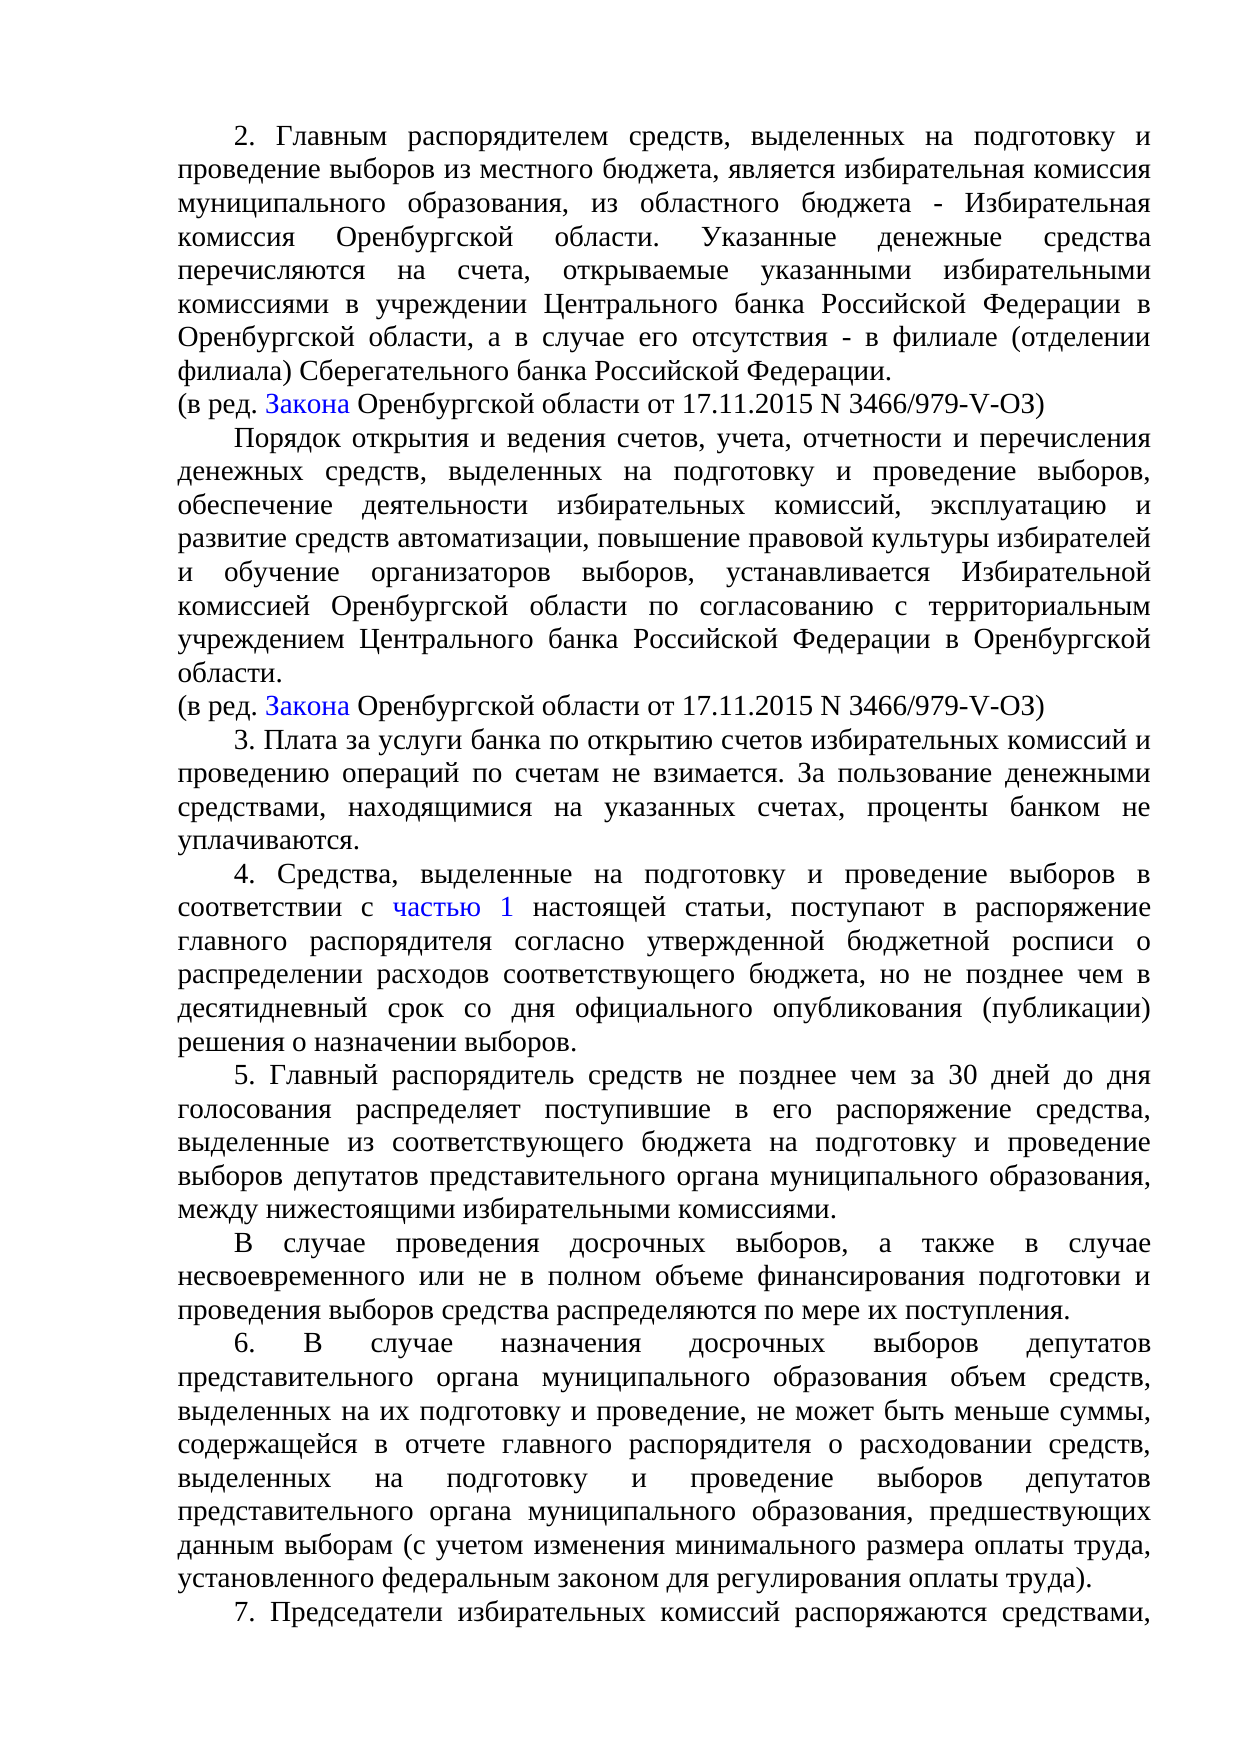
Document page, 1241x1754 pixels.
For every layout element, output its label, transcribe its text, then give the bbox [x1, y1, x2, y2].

text 6. В случае назначения досрочных выборов депутатов представительного органа муниципального образования объем средств, выделенных на их подготовку и проведение, не может быть меньше суммы, содержащейся в отчете главного распорядителя о расходовании средств, выделенных на подготовку и проведение выборов депутатов представительного органа муниципального образования, предшествующих данным выборам (с учетом изменения минимального размера оплаты труда, установленного федеральным законом для регулирования оплаты труда). [177, 1326, 1152, 1594]
text 5. Главный распорядитель средств не позднее чем за 30 дней до дня голосования распределяет поступившие в его распоряжение средства, выделенные из соответствующего бюджета на подготовку и проведение выборов депутатов представительного органа муниципального образования, между нижестоящими избирательными комиссиями. [177, 1057, 1152, 1225]
text Порядок открытия и ведения счетов, учета, отчетности и перечисления денежных средств, выделенных на подготовку и проведение выборов, обеспечение деятельности избирательных комиссий, эксплуатацию и развитие средств автоматизации, повышение правовой культуры избирателей и обучение организаторов выборов, устанавливается Избирательной комиссией Оренбургской области по согласованию с территориальным учреждением Центрального банка Российской Федерации в Оренбургской области. [177, 420, 1152, 688]
text 4. Средства, выделенные на подготовку и проведение выборов в соответствии с частью 1 настоящей статьи, поступают в распоряжение главного распорядителя согласно утвержденной бюджетной росписи о распределении расходов соответствующего бюджета, но не позднее чем в десятидневный срок со дня официального опубликования (публикации) решения о назначении выборов. [177, 856, 1152, 1057]
text 2. Главным распорядителем средств, выделенных на подготовку и проведение выборов из местного бюджета, является избирательная комиссия муниципального образования, из областного бюджета - Избирательная комиссия Оренбургской области. Указанные денежные средства перечисляются на счета, открываемые указанными избирательными комиссиями в учреждении Центрального банка Российской Федерации в Оренбургской области, а в случае его отсутствия - в филиале (отделении филиала) Сберегательного банка Российской Федерации. [177, 118, 1152, 386]
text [177, 1594, 1152, 1627]
text (в ред. Закона Оренбургской области от 17.11.2015 N 3466/979-V-ОЗ) [177, 386, 1152, 420]
text В случае проведения досрочных выборов, а также в случае несвоевременного или не в полном объеме финансирования подготовки и проведения выборов средства распределяются по мере их поступления. [177, 1225, 1152, 1326]
text 3. Плата за услуги банка по открытию счетов избирательных комиссий и проведению операций по счетам не взимается. За пользование денежными средствами, находящимися на указанных счетах, проценты банком не уплачиваются. [177, 722, 1152, 856]
text (в ред. Закона Оренбургской области от 17.11.2015 N 3466/979-V-ОЗ) [177, 688, 1152, 722]
